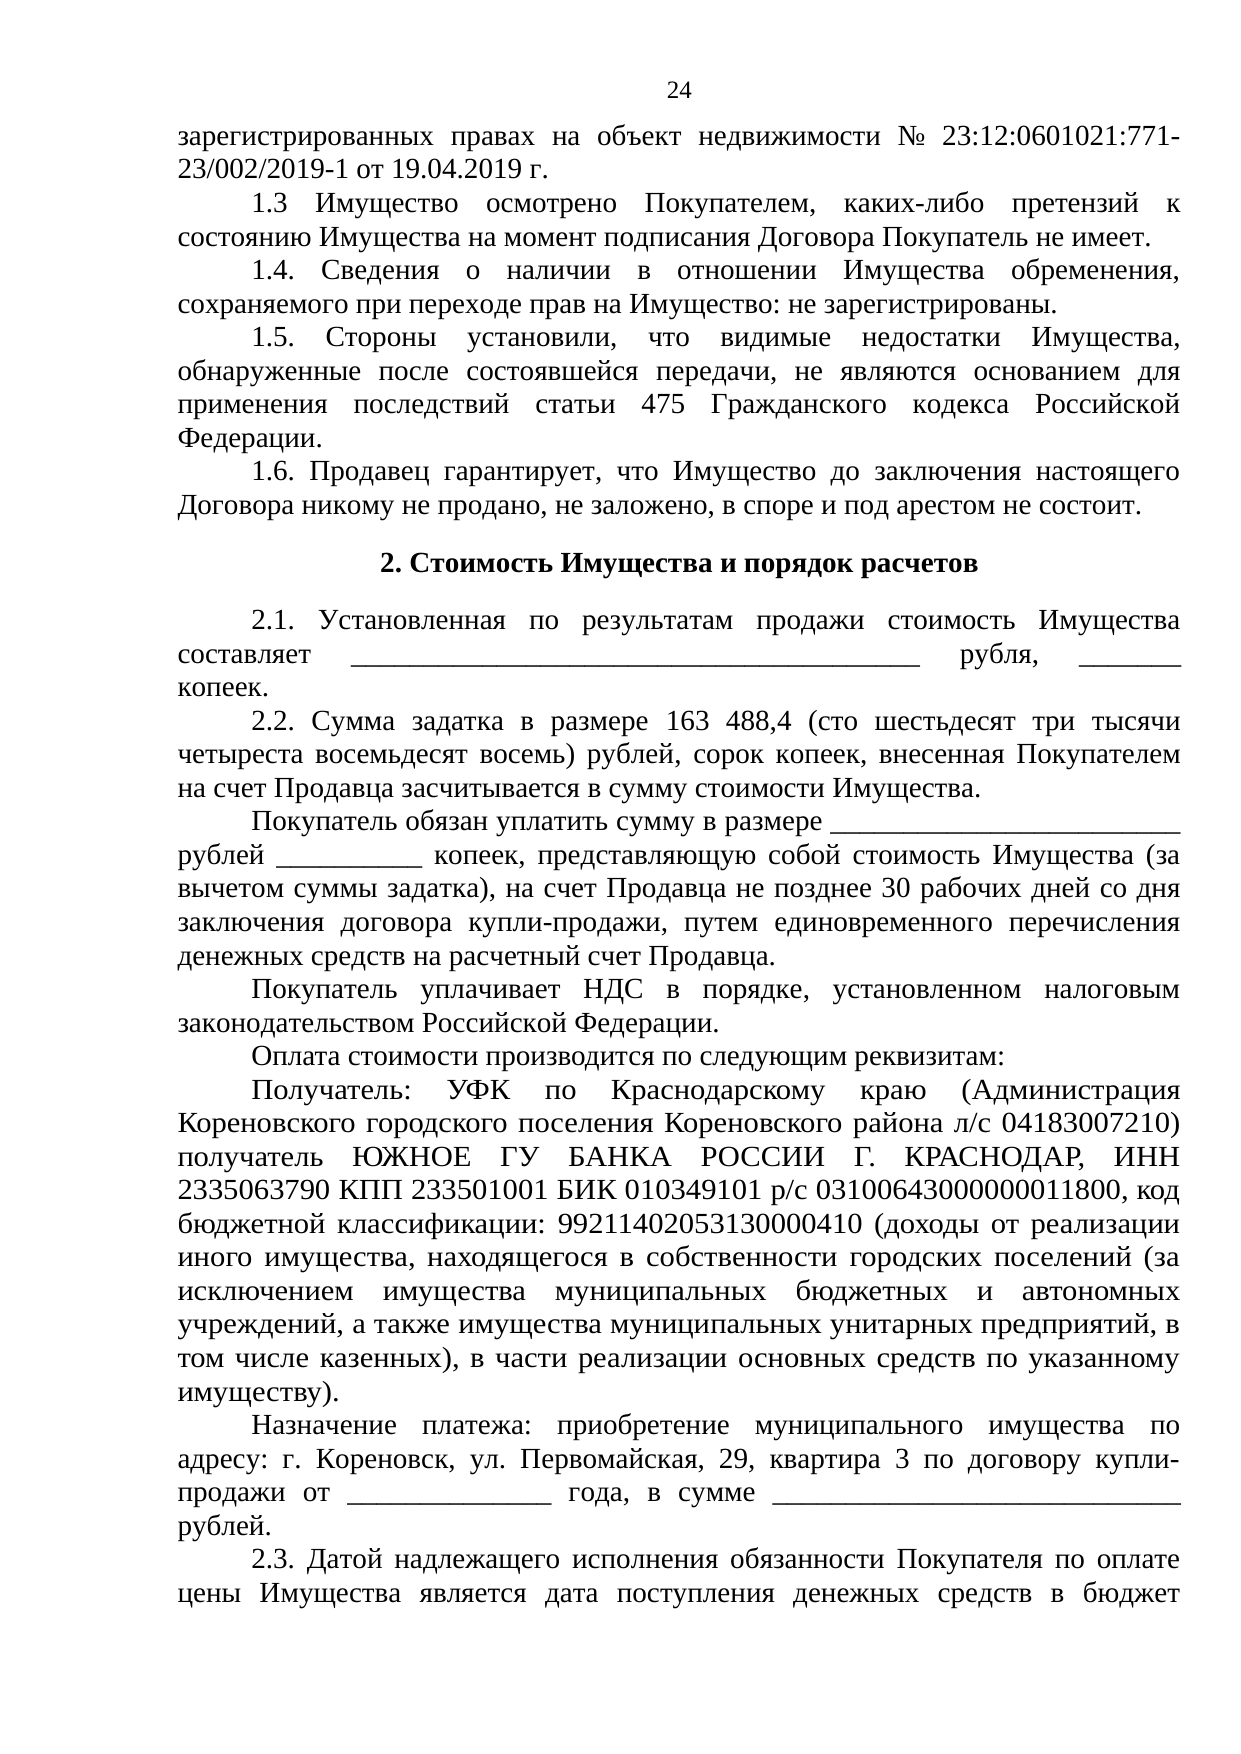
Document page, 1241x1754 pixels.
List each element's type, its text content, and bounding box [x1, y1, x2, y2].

text Покупатель обязан уплатить сумму в размере ________________________ рублей __________ копеек, представляющую собой стоимость Имущества (за вычетом суммы задатка), на счет Продавца не позднее 30 рабочих дней со дня заключения договора купли-продажи, путем единовременного перечисления денежных средств на расчетный счет Продавца. [177, 803, 1181, 971]
text 1.5. Стороны установили, что видимые недостатки Имущества, обнаруженные после состоявшейся передачи, не являются основанием для применения последствий статьи 475 Гражданского кодекса Российской Федерации. [177, 319, 1181, 453]
text 2. Стоимость Имущества и порядок расчетов [177, 545, 1181, 578]
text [177, 1541, 1181, 1608]
text Назначение платежа: приобретение муниципального имущества по адресу: г. Кореновск, ул. Первомайская, 29, квартира 3 по договору купли-продажи от ______________ года, в сумме ____________________________ рублей. [177, 1407, 1181, 1541]
text 2.2. Сумма задатка в размере 163 488,4 (сто шестьдесят три тысячи четыреста восемьдесят восемь) рублей, сорок копеек, внесенная Покупателем на счет Продавца засчитывается в сумму стоимости Имущества. [177, 703, 1181, 803]
text Оплата стоимости производится по следующим реквизитам: [177, 1038, 1181, 1072]
text 2.1. Установленная по результатам продажи стоимость Имущества составляет _______________________________________ рубля, _______ копеек. [177, 602, 1181, 703]
text 1.4. Сведения о наличии в отношении Имущества обременения, сохраняемого при переходе прав на Имущество: не зарегистрированы. [177, 252, 1181, 319]
text Покупатель уплачивает НДС в порядке, установленном налоговым законодательством Российской Федерации. [177, 971, 1181, 1038]
text Получатель: УФК по Краснодарскому краю (Администрация Кореновского городского поселения Кореновского района л/с 04183007210) получатель ЮЖНОЕ ГУ БАНКА РОССИИ Г. КРАСНОДАР, ИНН 2335063790 КПП 233501001 БИК 010349101 р/с 03100643000000011800, код бюджетной классификации: 99211402053130000410 (доходы от реализации иного имущества, находящегося в собственности городских поселений (за исключением имущества муниципальных бюджетных и автономных учреждений, а также имущества муниципальных унитарных предприятий, в том числе казенных), в части реализации основных средств по указанному имуществу). [177, 1072, 1181, 1407]
text 1.3 Имущество осмотрено Покупателем, каких-либо претензий к состоянию Имущества на момент подписания Договора Покупатель не имеет. [177, 185, 1181, 252]
text 1.6. Продавец гарантирует, что Имущество до заключения настоящего Договора никому не продано, не заложено, в споре и под арестом не состоит. [177, 453, 1181, 521]
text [177, 118, 1181, 185]
